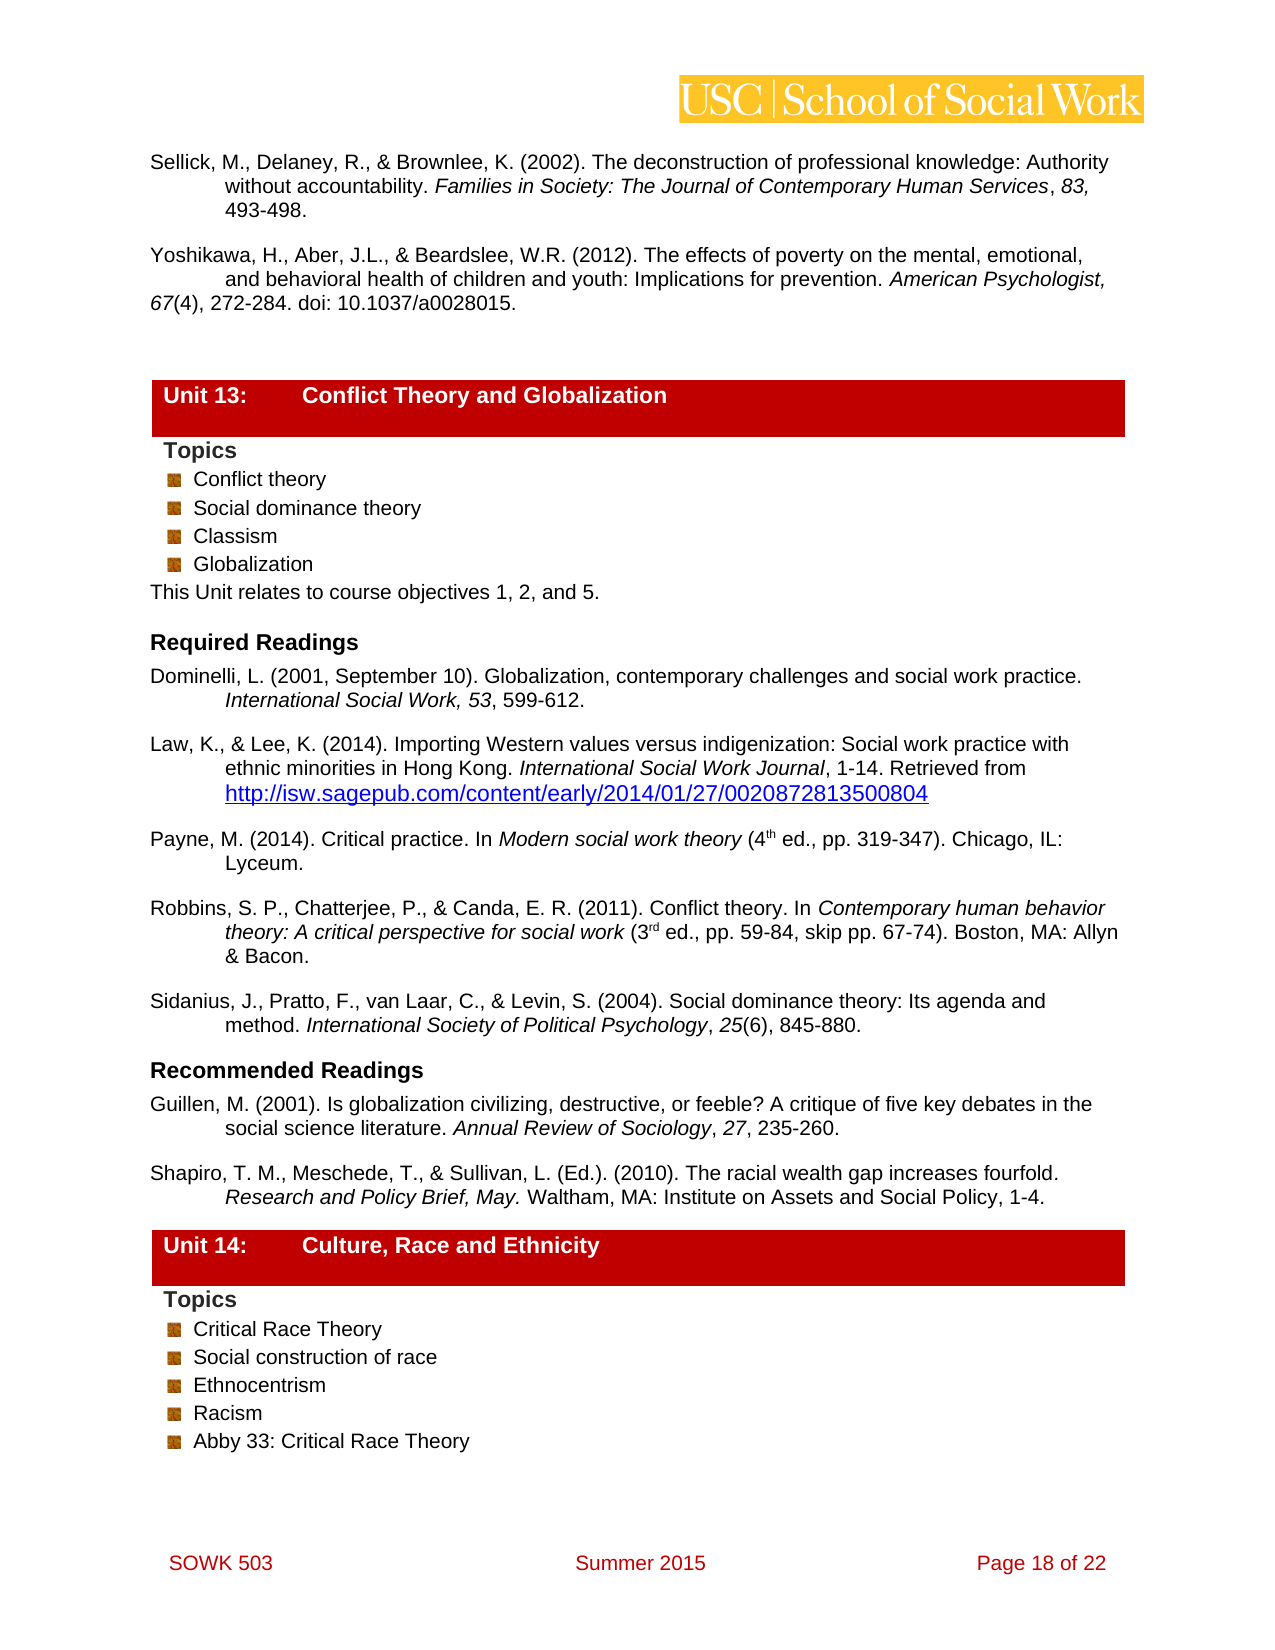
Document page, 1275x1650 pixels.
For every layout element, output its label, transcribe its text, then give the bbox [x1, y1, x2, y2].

text Sellick, M., Delaney, R., & Brownlee, K. (2002). The deconstruction of professional knowledge: Authority without accountability. Families in Society: The Journal of Contemporary Human Services, 83, 493-498. [150, 150, 1125, 222]
text and behavioral health of children and youth: Implications for prevention. American Psychologist, [150, 267, 1125, 291]
text Dominelli, L. (2001, September 10). Globalization, contemporary challenges and social work practice. International Social Work, 53, 599-612. [150, 663, 1125, 711]
picture [164, 1348, 181, 1365]
text Shapiro, T. M., Meschede, T., & Sullivan, L. (Ed.). (2010). The racial wealth gap increases fourfold. Research and Policy Brief, May. Waltham, MA: Institute on Assets and Social Policy, 1-4. [150, 1161, 1125, 1209]
picture [164, 554, 181, 572]
text Robbins, S. P., Chatterjee, P., & Canda, E. R. (2011). Conflict theory. In Contemporary human behavior theory: A critical perspective for social work (3rd ed., pp. 59-84, skip pp. 67-74). Boston, MA: Allyn & Bacon. [150, 896, 1125, 968]
text 67(4), 272-284. doi: 10.1037/a0028015. [150, 291, 1125, 314]
table_cell Topics [152, 437, 1125, 463]
table_header [879, 1230, 1125, 1286]
text Yoshikawa, H., Aber, J.L., & Beardslee, W.R. (2012). The effects of poverty on the mental, emotional, [150, 243, 1125, 267]
picture [679, 75, 1144, 123]
table_cell Conflict theory Social dominance theory Classism Globalization [152, 463, 1125, 580]
table_header Unit 13: Conflict Theory and Globalization [152, 380, 879, 437]
picture [164, 470, 181, 487]
text Sidanius, J., Pratto, F., van Laar, C., & Levin, S. (2004). Social dominance theory: Its agenda and method. International Society of Political Psychology, 25(6), 845-880. [150, 989, 1125, 1037]
table_header [879, 380, 1125, 437]
picture [164, 1404, 181, 1421]
text Guillen, M. (2001). Is globalization civilizing, destructive, or feeble? A critique of five key debates in the social science literature. Annual Review of Sociology, 27, 235-260. [150, 1092, 1125, 1140]
subtitle Required Readings [150, 629, 1125, 655]
picture [164, 498, 181, 515]
picture [164, 1376, 181, 1393]
text Payne, M. (2014). Critical practice. In Modern social work theory (4th ed., pp. 319-347). Chicago, IL: Lyceum. [150, 827, 1125, 875]
picture [164, 1432, 181, 1449]
table_cell Topics [152, 1286, 1125, 1313]
text This Unit relates to course objectives 1, 2, and 5. [150, 580, 1125, 604]
table_header Unit 14: Culture, Race and Ethnicity [152, 1230, 879, 1286]
picture [164, 526, 181, 544]
subtitle Recommended Readings [150, 1057, 1125, 1084]
picture [164, 1319, 181, 1337]
text Law, K., & Lee, K. (2014). Importing Western values versus indigenization: Social work practice with ethnic minorities in Hong Kong. International Social Work Journal, 1-14. Retrieved from http://isw.sagepub.com/content/early/2014/01/27/0020872813500804 [150, 732, 1125, 806]
table_cell Critical Race Theory Social construction of race Ethnocentrism Racism Abby 33: Critical Race Theory [152, 1313, 1125, 1486]
